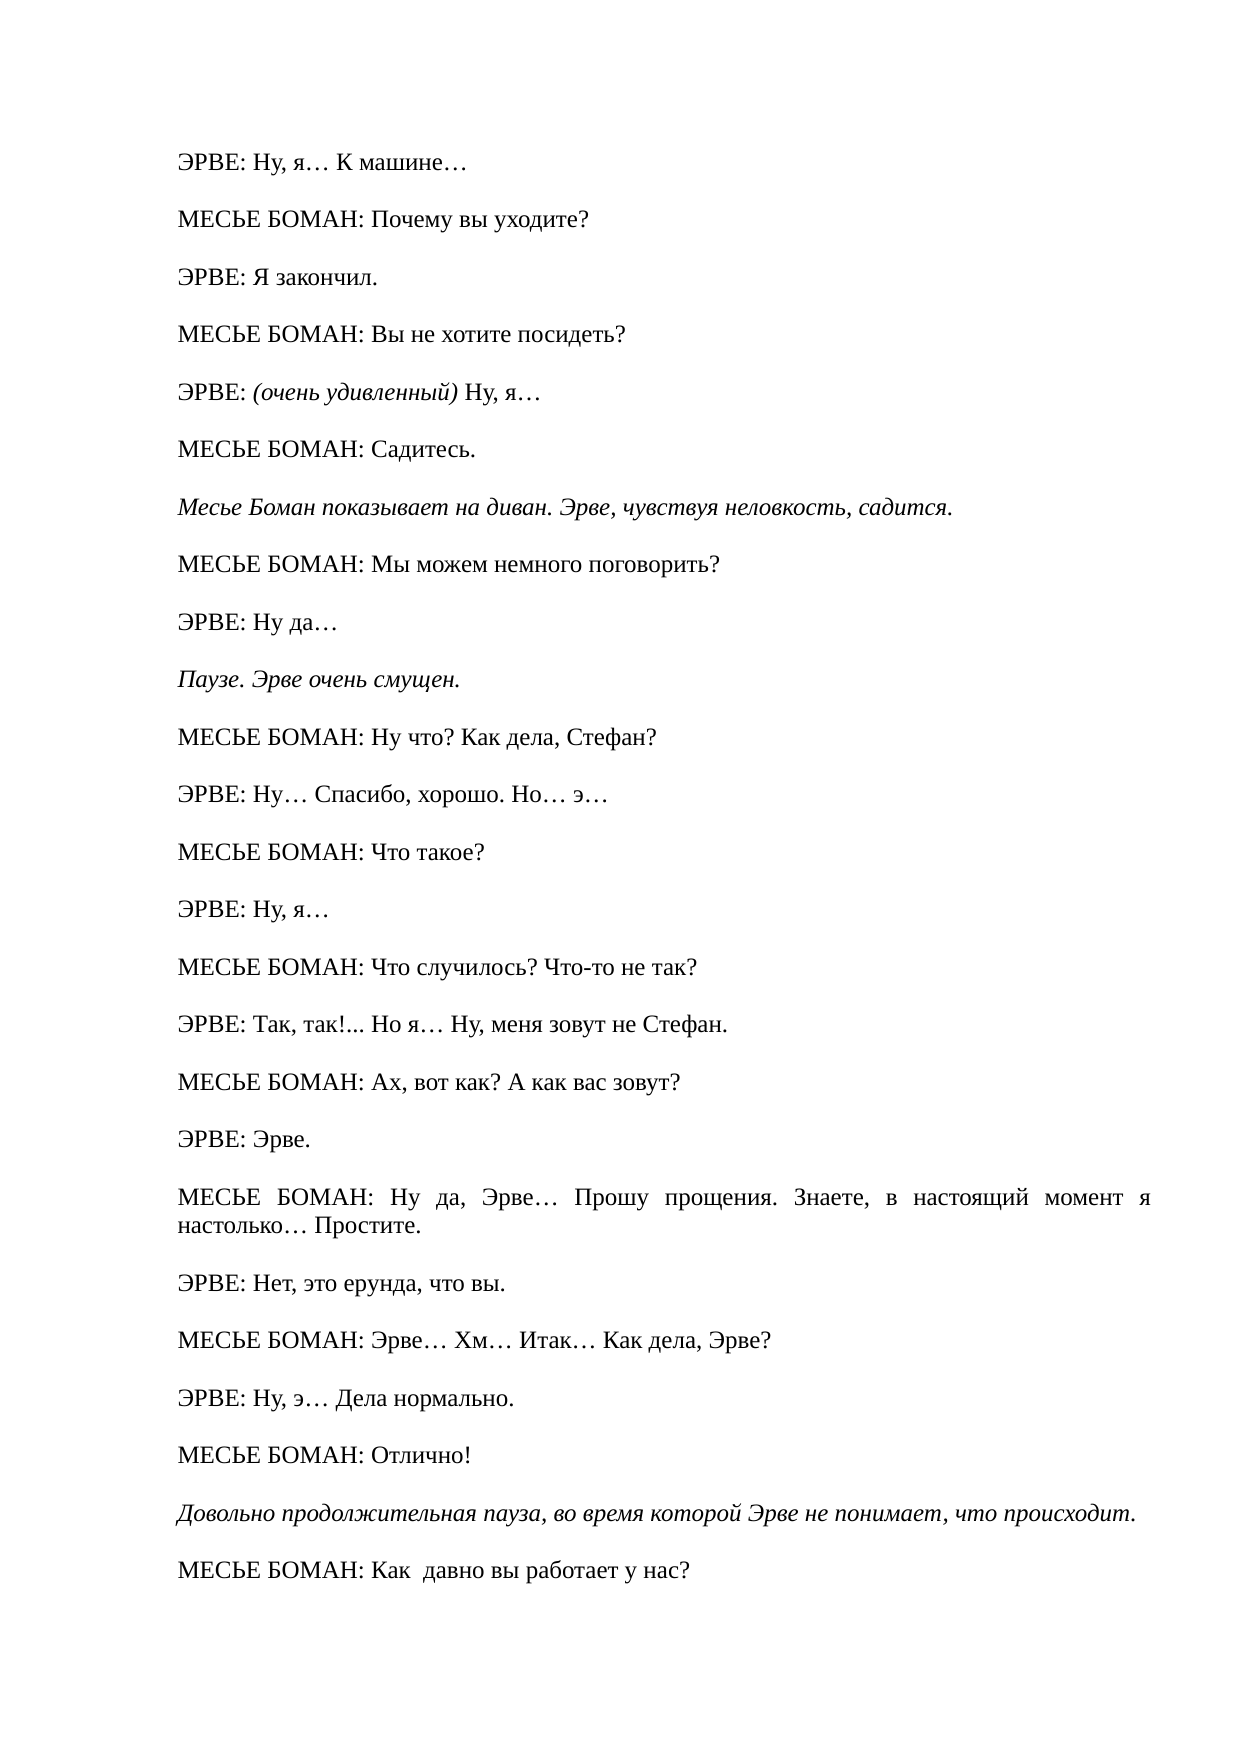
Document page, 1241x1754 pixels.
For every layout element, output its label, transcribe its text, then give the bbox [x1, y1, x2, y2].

text ЭРВЕ: Эрве. [177, 1124, 1152, 1153]
text МЕСЬЕ БОМАН: Ах, вот как? А как вас зовут? [177, 1067, 1152, 1096]
text Паузе. Эрве очень смущен. [177, 664, 1152, 693]
text ЭРВЕ: Ну… Спасибо, хорошо. Но… э… [177, 779, 1152, 808]
text Довольно продолжительная пауза, во время которой Эрве не понимает, что происходит. [177, 1498, 1152, 1527]
text ЭРВЕ: (очень удивленный) Ну, я… [177, 377, 1152, 406]
text МЕСЬЕ БОМАН: Вы не хотите посидеть? [177, 319, 1152, 348]
text ЭРВЕ: Ну да… [177, 607, 1152, 636]
text ЭРВЕ: Ну, я… К машине… [177, 147, 1152, 176]
text ЭРВЕ: Нет, это ерунда, что вы. [177, 1268, 1152, 1297]
text МЕСЬЕ БОМАН: Как давно вы работает у нас? [177, 1556, 1152, 1584]
text МЕСЬЕ БОМАН: Почему вы уходите? [177, 204, 1152, 233]
text ЭРВЕ: Ну, я… [177, 894, 1152, 923]
text МЕСЬЕ БОМАН: Отлично! [177, 1441, 1152, 1469]
text Месье Боман показывает на диван. Эрве, чувствуя неловкость, садится. [177, 492, 1152, 521]
text МЕСЬЕ БОМАН: Что случилось? Что-то не так? [177, 952, 1152, 981]
text МЕСЬЕ БОМАН: Ну что? Как дела, Стефан? [177, 722, 1152, 751]
text МЕСЬЕ БОМАН: Ну да, Эрве… Прошу прощения. Знаете, в настоящий момент я настолько… Простите. [177, 1182, 1152, 1239]
text МЕСЬЕ БОМАН: Мы можем немного поговорить? [177, 549, 1152, 578]
text МЕСЬЕ БОМАН: Эрве… Хм… Итак… Как дела, Эрве? [177, 1326, 1152, 1354]
text МЕСЬЕ БОМАН: Садитесь. [177, 434, 1152, 463]
text МЕСЬЕ БОМАН: Что такое? [177, 837, 1152, 866]
text ЭРВЕ: Я закончил. [177, 262, 1152, 291]
text ЭРВЕ: Ну, э… Дела нормально. [177, 1383, 1152, 1412]
text ЭРВЕ: Так, так!... Но я… Ну, меня зовут не Стефан. [177, 1009, 1152, 1038]
